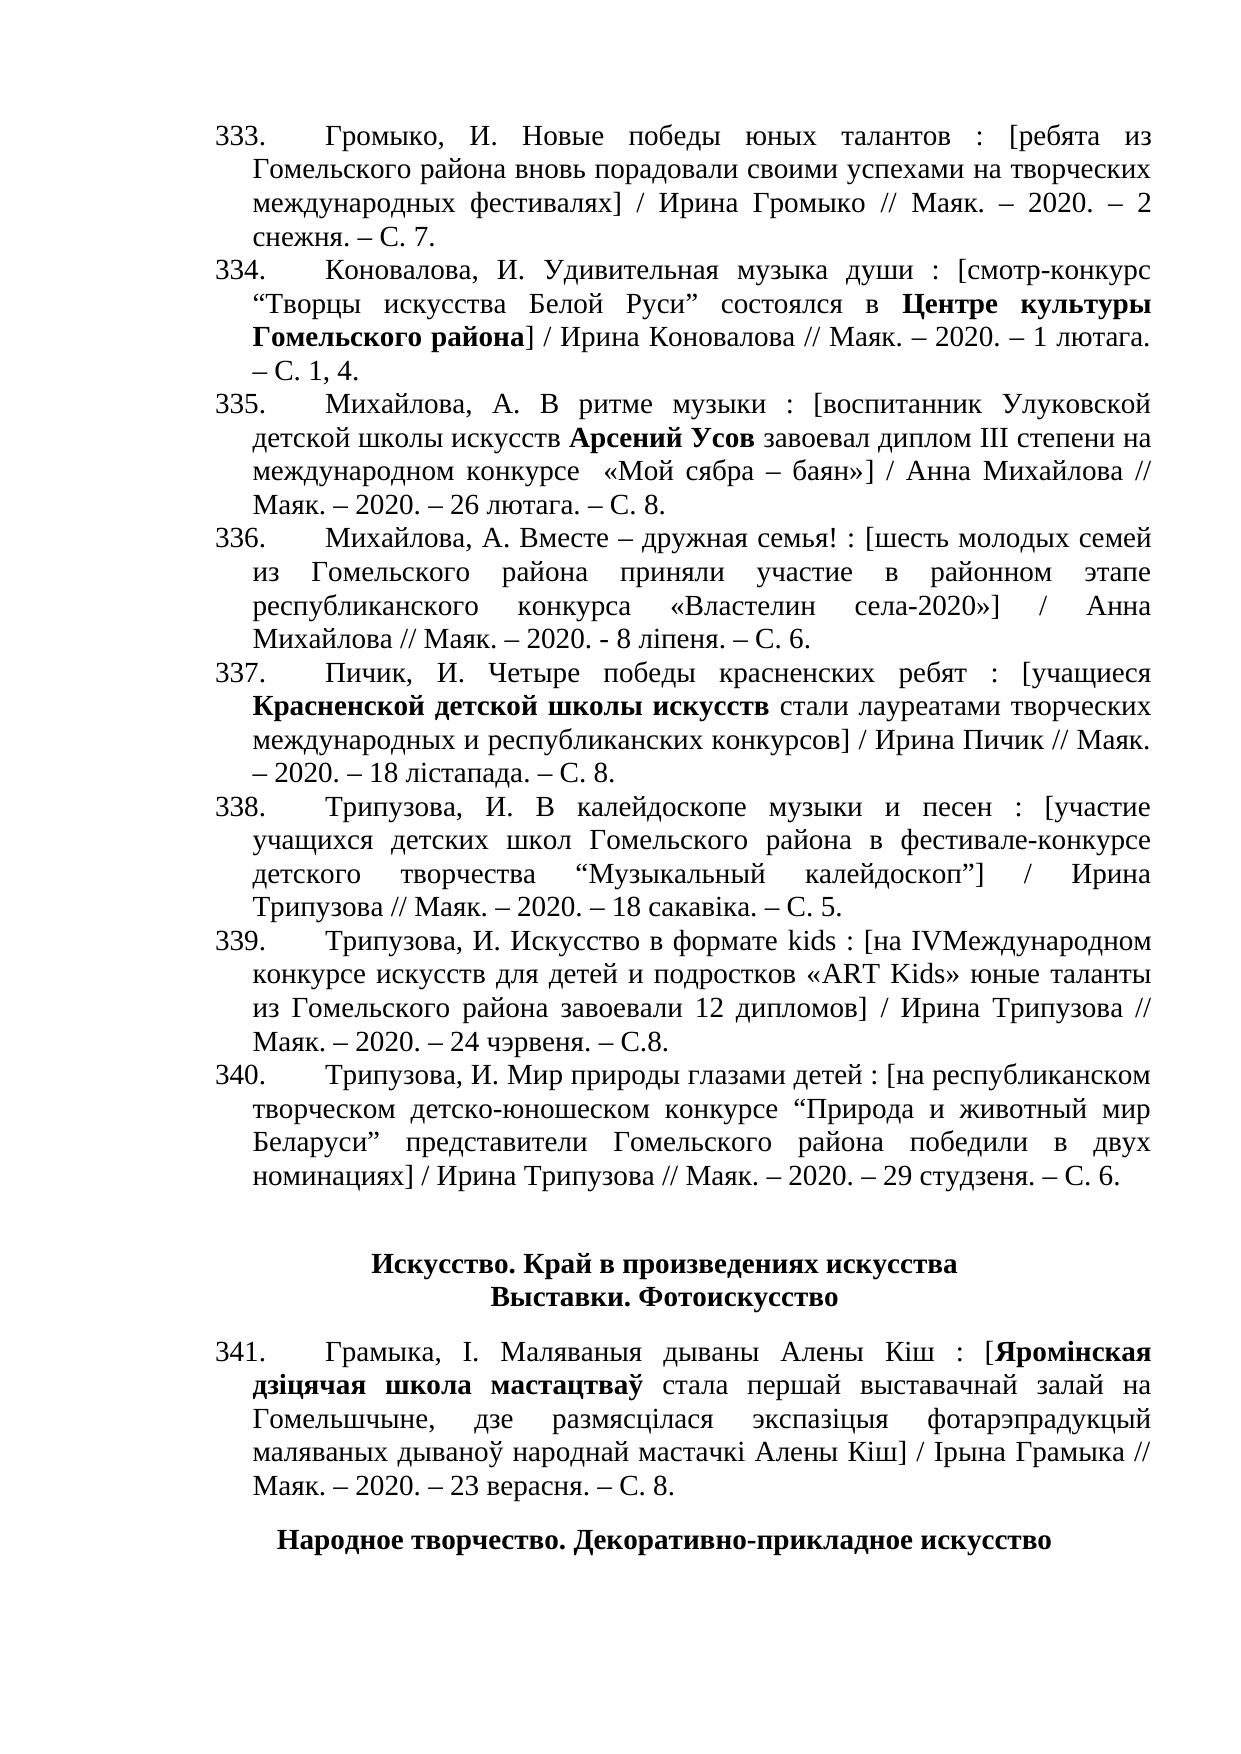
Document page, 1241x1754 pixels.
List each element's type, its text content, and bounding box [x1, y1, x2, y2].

text Выставки. Фотоискусство [177, 1279, 1152, 1313]
list Михайлова, А. В ритме музыки : [воспитанник Улуковской детской школы искусств Арсений Усов завоевал диплом III степени на международном конкурсе «Мой сябра – баян»] / Анна Михайлова // Маяк. – 2020. – 26 лютага. – С. 8. [215, 386, 1152, 521]
list Михайлова, А. Вместе – дружная семья! : [шесть молодых семей из Гомельского района приняли участие в районном этапе республиканского конкурса «Властелин села-2020»] / Анна Михайлова // Маяк. – 2020. - 8 ліпеня. – С. 6. [215, 521, 1152, 655]
list Коновалова, И. Удивительная музыка души : [смотр-конкурс “Творцы искусства Белой Руси” состоялся в Центре культуры Гомельского района] / Ирина Коновалова // Маяк. – 2020. – 1 лютага. – С. 1, 4. [215, 252, 1152, 386]
list Трипузова, И. Мир природы глазами детей : [на республиканском творческом детско-юношеском конкурсе “Природа и животный мир Беларуси” представители Гомельского района победили в двух номинациях] / Ирина Трипузова // Маяк. – 2020. – 29 студзеня. – С. 6. [215, 1057, 1152, 1191]
list Пичик, И. Четыре победы красненских ребят : [учащиеся Красненской детской школы искусств стали лауреатами творческих международных и республиканских конкурсов] / Ирина Пичик // Маяк. – 2020. – 18 лістапада. – С. 8. [215, 655, 1152, 789]
text Народное творчество. Декоративно-прикладное искусство [177, 1522, 1152, 1556]
list Громыко, И. Новые победы юных талантов : [ребята из Гомельского района вновь порадовали своими успехами на творческих международных фестивалях] / Ирина Громыко // Маяк. – 2020. – 2 снежня. – С. 7. [215, 118, 1152, 252]
list Трипузова, И. В калейдоскопе музыки и песен : [участие учащихся детских школ Гомельского района в фестивале-конкурсе детского творчества “Музыкальный калейдоскоп”] / Ирина Трипузова // Маяк. – 2020. – 18 сакавіка. – С. 5. [215, 789, 1152, 923]
list Трипузова, И. Искусство в формате kids : [на IVМеждународном конкурсе искусств для детей и подростков «ART Kids» юные таланты из Гомельского района завоевали 12 дипломов] / Ирина Трипузова // Маяк. – 2020. – 24 чэрвеня. – С.8. [215, 923, 1152, 1057]
list Грамыка, І. Маляваныя дываны Алены Кіш : [Яромінская дзіцячая школа мастацтваў стала першай выставачнай залай на Гомельшчыне, дзе размясцілася экспазіцыя фотарэпрадукцый маляваных дываноў народнай мастачкі Алены Кіш] / Ірына Грамыка // Маяк. – 2020. – 23 верасня. – С. 8. [215, 1334, 1152, 1501]
text Искусство. Край в произведениях искусства [177, 1246, 1152, 1279]
